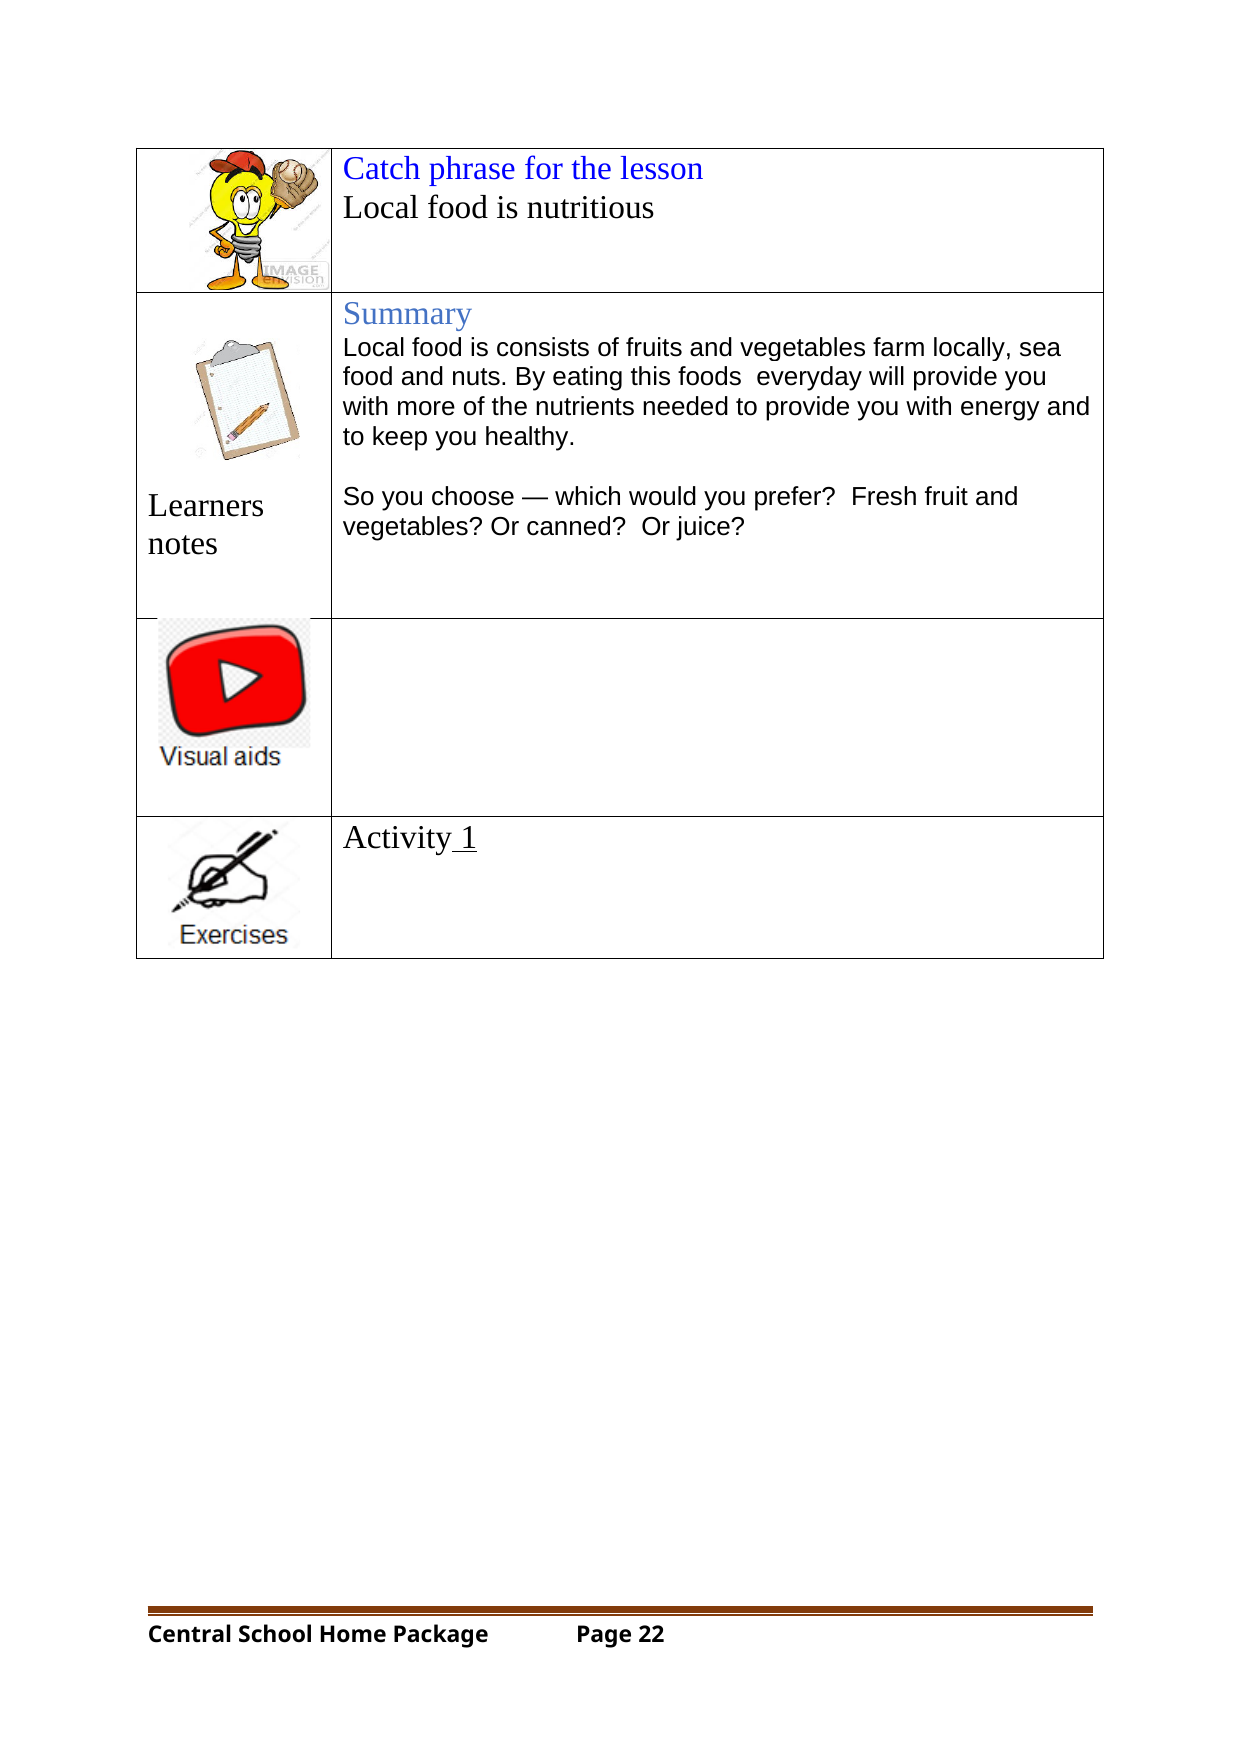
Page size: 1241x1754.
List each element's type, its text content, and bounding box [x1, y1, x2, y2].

table_cell [332, 619, 1103, 816]
table_cell Catch phrase for the lesson Local food is nutritious [332, 149, 1103, 292]
picture [190, 338, 300, 461]
table_cell Activity 1 Activity 2 [332, 817, 1103, 958]
picture [157, 618, 311, 778]
table_cell Summary Local food is consists of fruits and vegetables farm locally, sea food and nuts. By eating this foods everyday will provide you with more of the nutrients needed to provide you with energy and to keep you healthy. So you choose — which would you prefer? Fresh fruit and vegetables? Or canned? Or juice? [332, 293, 1103, 617]
table_cell Learners notes [137, 293, 331, 617]
table_cell [301, 817, 331, 958]
picture [167, 817, 301, 958]
table_cell [137, 619, 331, 816]
table_cell [137, 149, 331, 292]
table_cell [137, 817, 167, 958]
picture [189, 149, 330, 290]
